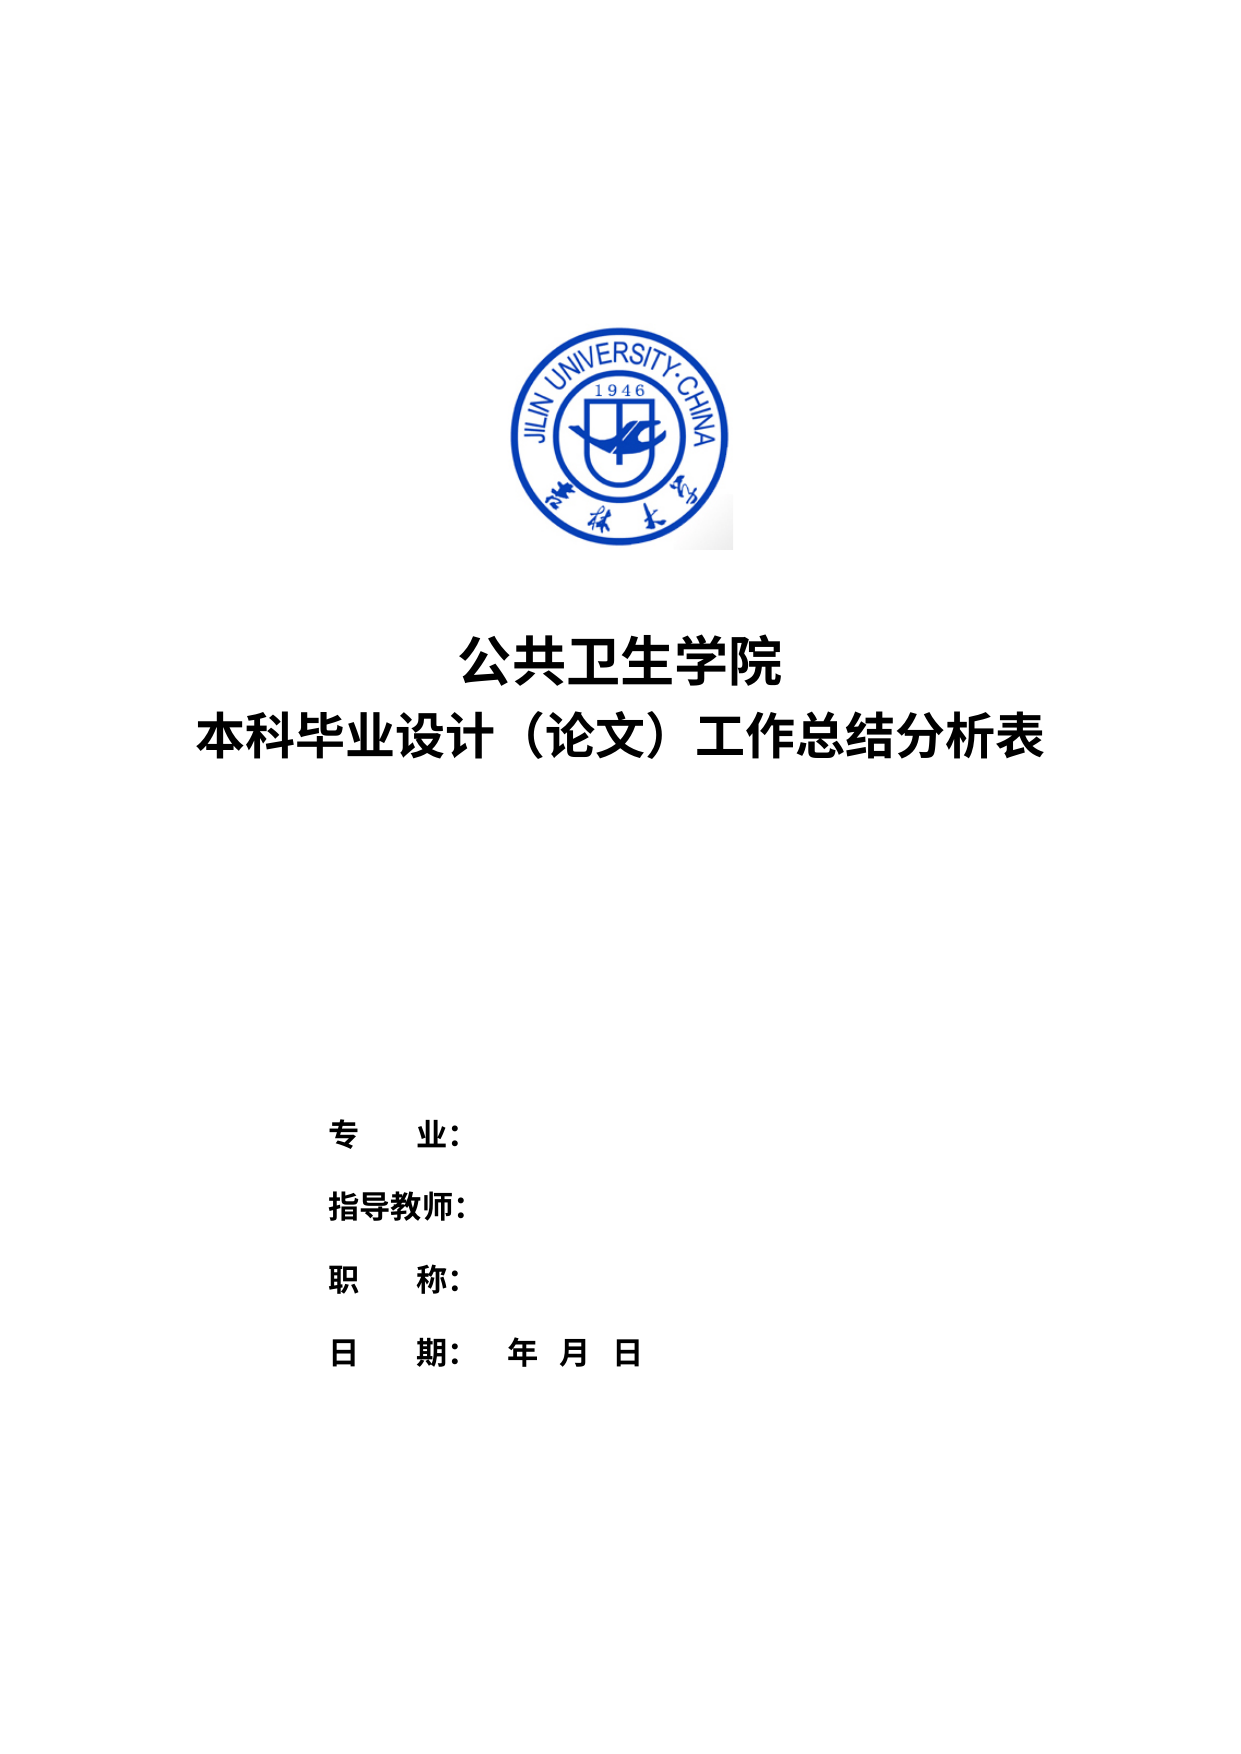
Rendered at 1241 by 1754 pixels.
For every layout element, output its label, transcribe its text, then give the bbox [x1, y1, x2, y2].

text 指导教师： [187, 1161, 1053, 1233]
text 公共卫生学院 [187, 618, 1053, 697]
text 职 称： [187, 1233, 1053, 1306]
text 本科毕业设计（论文）工作总结分析表 [187, 697, 1053, 769]
text 日 期： 年 月 日 [187, 1306, 1053, 1379]
picture [507, 323, 734, 550]
text 专 业： [187, 1088, 1053, 1161]
